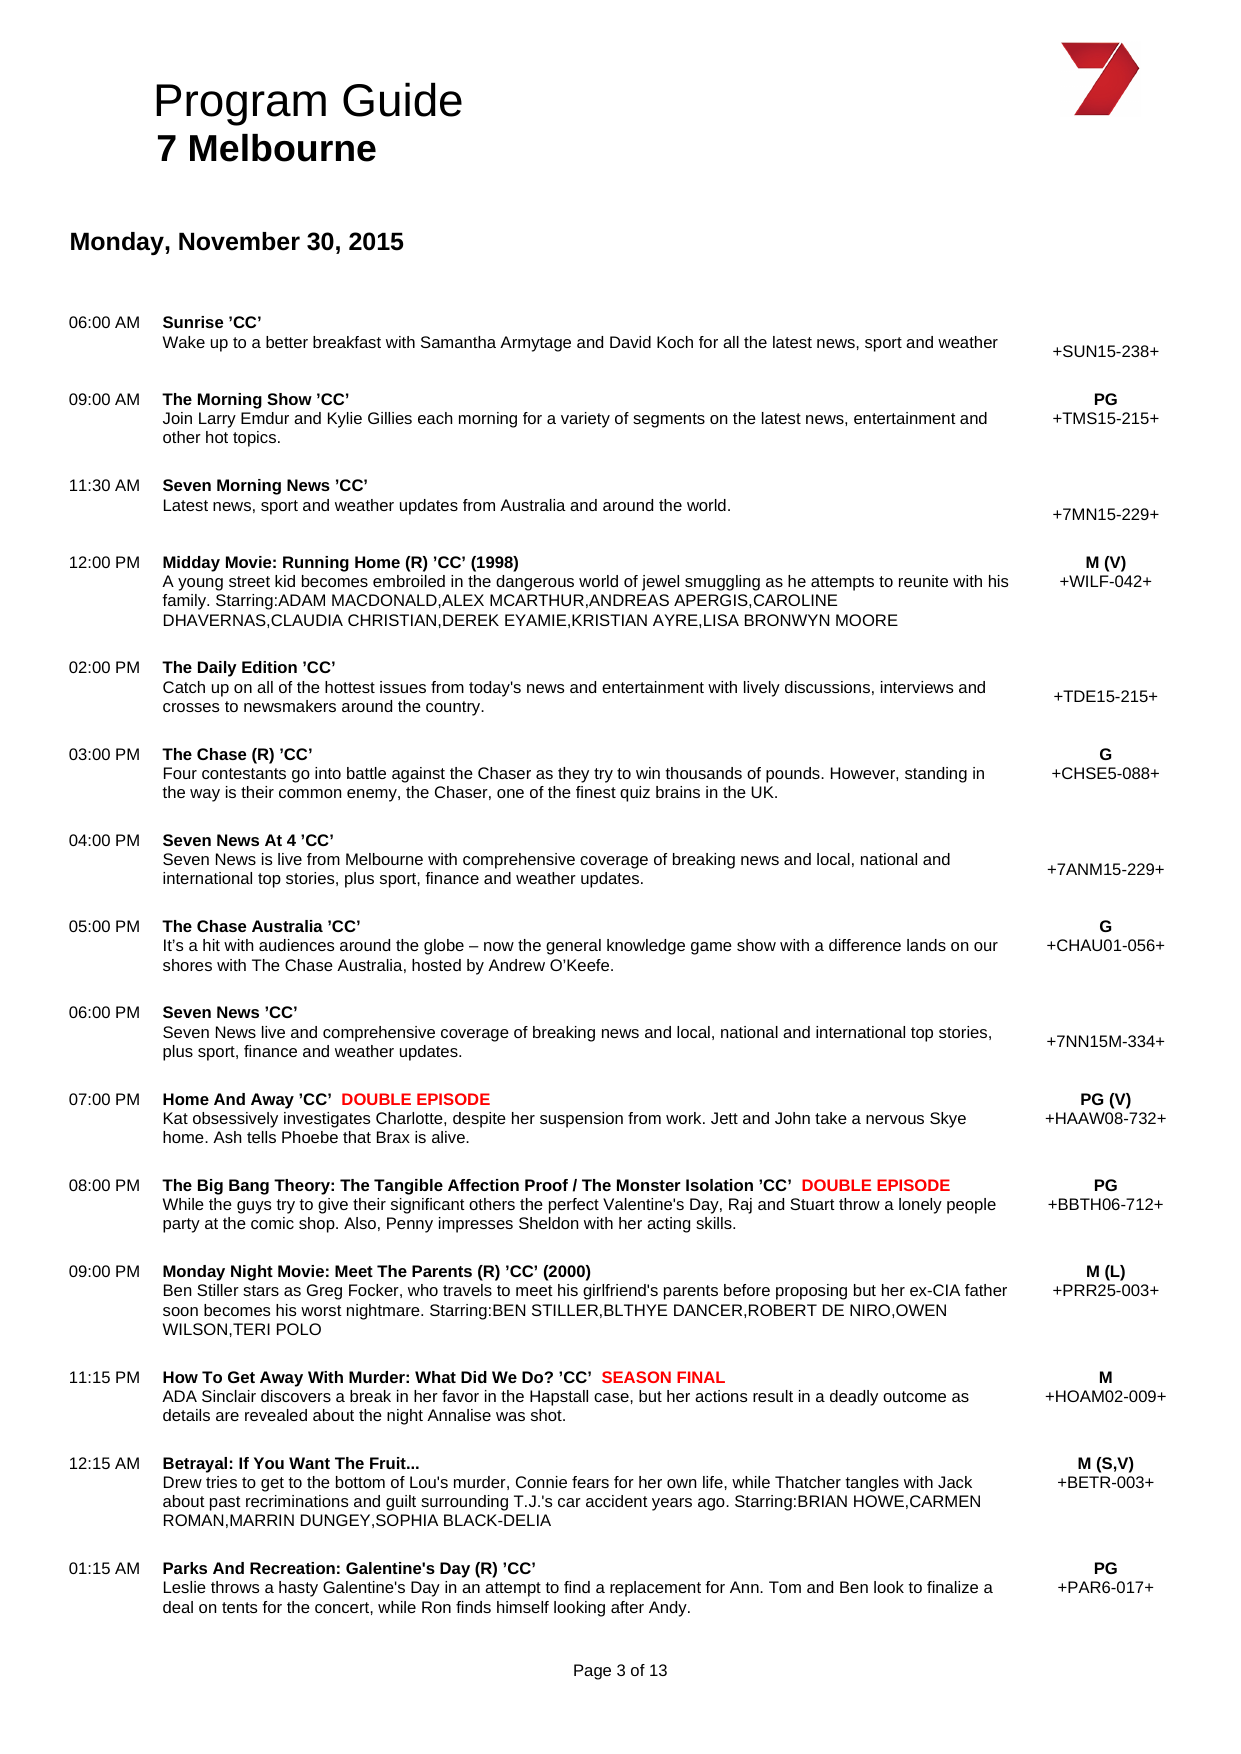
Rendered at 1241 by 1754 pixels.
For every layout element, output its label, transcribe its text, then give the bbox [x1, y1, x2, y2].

table_header 11:15 PM [51, 1368, 151, 1425]
table_header The Daily Edition ’CC’ Catch up on all of the hottest issues from today's news and entertainment with lively discussions, interviews and crosses to newsmakers around the country. [151, 658, 1022, 716]
table_header 06:00 PM [51, 1003, 151, 1061]
table_header +SUN15-238+ [1022, 313, 1189, 361]
table_header PG +TMS15-215+ [1022, 390, 1189, 447]
table_header The Morning Show ’CC’ Join Larry Emdur and Kylie Gillies each morning for a variety of segments on the latest news, entertainment and other hot topics. [151, 390, 1022, 447]
table_header +7ANM15-229+ [1022, 831, 1189, 888]
table_header 12:00 PM [51, 553, 151, 629]
table_header How To Get Away With Murder: What Did We Do? ’CC’ SEASON FINAL ADA Sinclair discovers a break in her favor in the Hapstall case, but her actions result in a deadly outcome as details are revealed about the night Annalise was shot. [151, 1368, 1022, 1425]
table_header +TDE15-215+ [1022, 658, 1189, 716]
picture [1059, 41, 1141, 117]
table_header The Chase Australia ’CC’ It’s a hit with audiences around the globe – now the general knowledge game show with a difference lands on our shores with The Chase Australia, hosted by Andrew O’Keefe. [151, 917, 1022, 974]
table_header 04:00 PM [51, 831, 151, 888]
table_header 11:30 AM [51, 476, 151, 524]
table_header M (V) +WILF-042+ [1022, 553, 1189, 629]
table_header 03:00 PM [51, 745, 151, 802]
table_header M (S,V) +BETR-003+ [1022, 1454, 1189, 1530]
table_header Seven News ’CC’ Seven News live and comprehensive coverage of breaking news and local, national and international top stories, plus sport, finance and weather updates. [151, 1003, 1022, 1061]
table_header 08:00 PM [51, 1176, 151, 1233]
table_header 07:00 PM [51, 1090, 151, 1147]
table_header Betrayal: If You Want The Fruit... Drew tries to get to the bottom of Lou's murder, Connie fears for her own life, while Thatcher tangles with Jack about past recriminations and guilt surrounding T.J.'s car accident years ago. Starring:BRIAN HOWE,CARMEN ROMAN,MARRIN DUNGEY,SOPHIA BLACK-DELIA [151, 1454, 1022, 1530]
table_header The Big Bang Theory: The Tangible Affection Proof / The Monster Isolation ’CC’ DOUBLE EPISODE While the guys try to give their significant others the perfect Valentine's Day, Raj and Stuart throw a lonely people party at the comic shop. Also, Penny impresses Sheldon with her acting skills. [151, 1176, 1022, 1233]
table_header 09:00 AM [51, 390, 151, 447]
table_header G +CHSE5-088+ [1022, 745, 1189, 802]
table_header +7NN15M-334+ [1022, 1003, 1189, 1061]
table_header Midday Movie: Running Home (R) ’CC’ (1998) A young street kid becomes embroiled in the dangerous world of jewel smuggling as he attempts to reunite with his family. Starring:ADAM MACDONALD,ALEX MCARTHUR,ANDREAS APERGIS,CAROLINE DHAVERNAS,CLAUDIA CHRISTIAN,DEREK EYAMIE,KRISTIAN AYRE,LISA BRONWYN MOORE [151, 553, 1022, 629]
table_header Seven Morning News ’CC’ Latest news, sport and weather updates from Australia and around the world. [151, 476, 1022, 524]
table_header Seven News At 4 ’CC’ Seven News is live from Melbourne with comprehensive coverage of breaking news and local, national and international top stories, plus sport, finance and weather updates. [151, 831, 1022, 888]
table_header Parks And Recreation: Galentine's Day (R) ’CC’ Leslie throws a hasty Galentine's Day in an attempt to find a replacement for Ann. Tom and Ben look to finalize a deal on tents for the concert, while Ron finds himself looking after Andy. [151, 1559, 1022, 1617]
table_header Monday Night Movie: Meet The Parents (R) ’CC’ (2000) Ben Stiller stars as Greg Focker, who travels to meet his girlfriend's parents before proposing but her ex-CIA father soon becomes his worst nightmare. Starring:BEN STILLER,BLTHYE DANCER,ROBERT DE NIRO,OWEN WILSON,TERI POLO [151, 1262, 1022, 1339]
table_header 12:15 AM [51, 1454, 151, 1530]
table_header 01:15 AM [51, 1559, 151, 1617]
text Monday, November 30, 2015 [62, 227, 1178, 256]
table_header M +HOAM02-009+ [1022, 1368, 1189, 1425]
table_header 09:00 PM [51, 1262, 151, 1339]
table_header PG (V) +HAAW08-732+ [1022, 1090, 1189, 1147]
table_header 06:00 AM [51, 313, 151, 361]
table_header PG +BBTH06-712+ [1022, 1176, 1189, 1233]
table_header M (L) +PRR25-003+ [1022, 1262, 1189, 1339]
table_header PG +PAR6-017+ [1022, 1559, 1189, 1617]
table_header G +CHAU01-056+ [1022, 917, 1189, 974]
table_header The Chase (R) ’CC’ Four contestants go into battle against the Chaser as they try to win thousands of pounds. However, standing in the way is their common enemy, the Chaser, one of the finest quiz brains in the UK. [151, 745, 1022, 802]
table_header 05:00 PM [51, 917, 151, 974]
table_header +7MN15-229+ [1022, 476, 1189, 524]
table_header Sunrise ’CC’ Wake up to a better breakfast with Samantha Armytage and David Koch for all the latest news, sport and weather [151, 313, 1022, 361]
table_header Home And Away ’CC’ DOUBLE EPISODE Kat obsessively investigates Charlotte, despite her suspension from work. Jett and John take a nervous Skye home. Ash tells Phoebe that Brax is alive. [151, 1090, 1022, 1147]
table_header 02:00 PM [51, 658, 151, 716]
